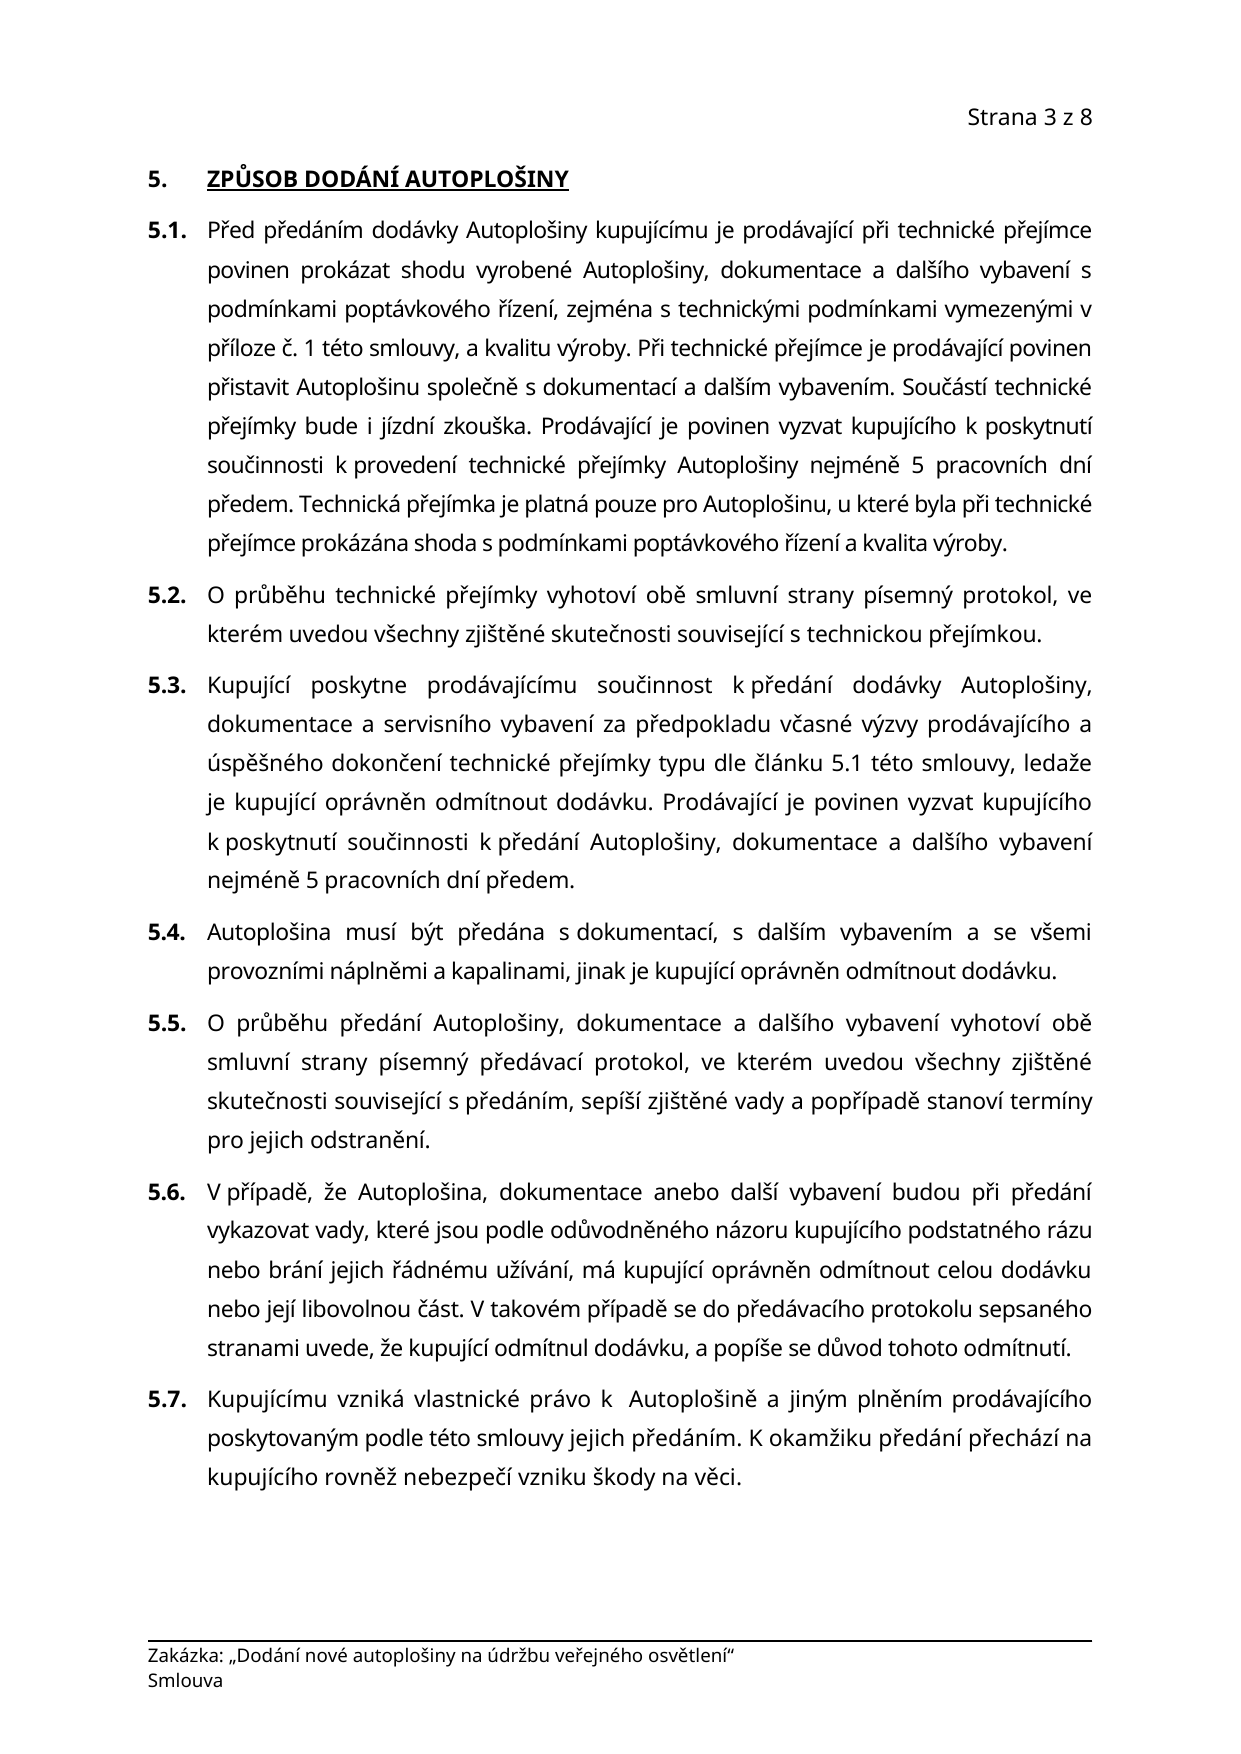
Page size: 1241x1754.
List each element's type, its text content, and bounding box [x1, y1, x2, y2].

title ZPŮSOB DODÁNÍ AUTOPLOŠINY [148, 163, 1092, 194]
list Kupujícímu vzniká vlastnické právo k Autoplošině a jiným plněním prodávajícího poskytovaným podle této smlouvy jejich předáním. K okamžiku předání přechází na kupujícího rovněž nebezpečí vzniku škody na věci. [148, 1383, 1092, 1493]
list O průběhu technické přejímky vyhotoví obě smluvní strany písemný protokol, ve kterém uvedou všechny zjištěné skutečnosti související s technickou přejímkou. [148, 578, 1092, 649]
list O průběhu předání Autoplošiny, dokumentace a dalšího vybavení vyhotoví obě smluvní strany písemný předávací protokol, ve kterém uvedou všechny zjištěné skutečnosti související s předáním, sepíší zjištěné vady a popřípadě stanoví termíny pro jejich odstranění. [148, 1007, 1092, 1155]
list V případě, že Autoplošina, dokumentace anebo další vybavení budou při předání vykazovat vady, které jsou podle odůvodněného názoru kupujícího podstatného rázu nebo brání jejich řádnému užívání, má kupující oprávněn odmítnout celou dodávku nebo její libovolnou část. V takovém případě se do předávacího protokolu sepsaného stranami uvede, že kupující odmítnul dodávku, a popíše se důvod tohoto odmítnutí. [148, 1175, 1092, 1363]
list Autoplošina musí být předána s dokumentací, s dalším vybavením a se všemi provozními náplněmi a kapalinami, jinak je kupující oprávněn odmítnout dodávku. [148, 916, 1092, 986]
list Před předáním dodávky Autoplošiny kupujícímu je prodávající při technické přejímce povinen prokázat shodu vyrobené Autoplošiny, dokumentace a dalšího vybavení s podmínkami poptávkového řízení, zejména s technickými podmínkami vymezenými v příloze č. 1 této smlouvy, a kvalitu výroby. Při technické přejímce je prodávající povinen přistavit Autoplošinu společně s dokumentací a dalším vybavením. Součástí technické přejímky bude i jízdní zkouška. Prodávající je povinen vyzvat kupujícího k poskytnutí součinnosti k provedení technické přejímky Autoplošiny nejméně 5 pracovních dní předem. Technická přejímka je platná pouze pro Autoplošinu, u které byla při technické přejímce prokázána shoda s podmínkami poptávkového řízení a kvalita výroby. [148, 214, 1092, 558]
list Kupující poskytne prodávajícímu součinnost k předání dodávky Autoplošiny, dokumentace a servisního vybavení za předpokladu včasné výzvy prodávajícího a úspěšného dokončení technické přejímky typu dle článku 5.1 této smlouvy, ledaže je kupující oprávněn odmítnout dodávku. Prodávající je povinen vyzvat kupujícího k poskytnutí součinnosti k předání Autoplošiny, dokumentace a dalšího vybavení nejméně 5 pracovních dní předem. [148, 669, 1092, 896]
